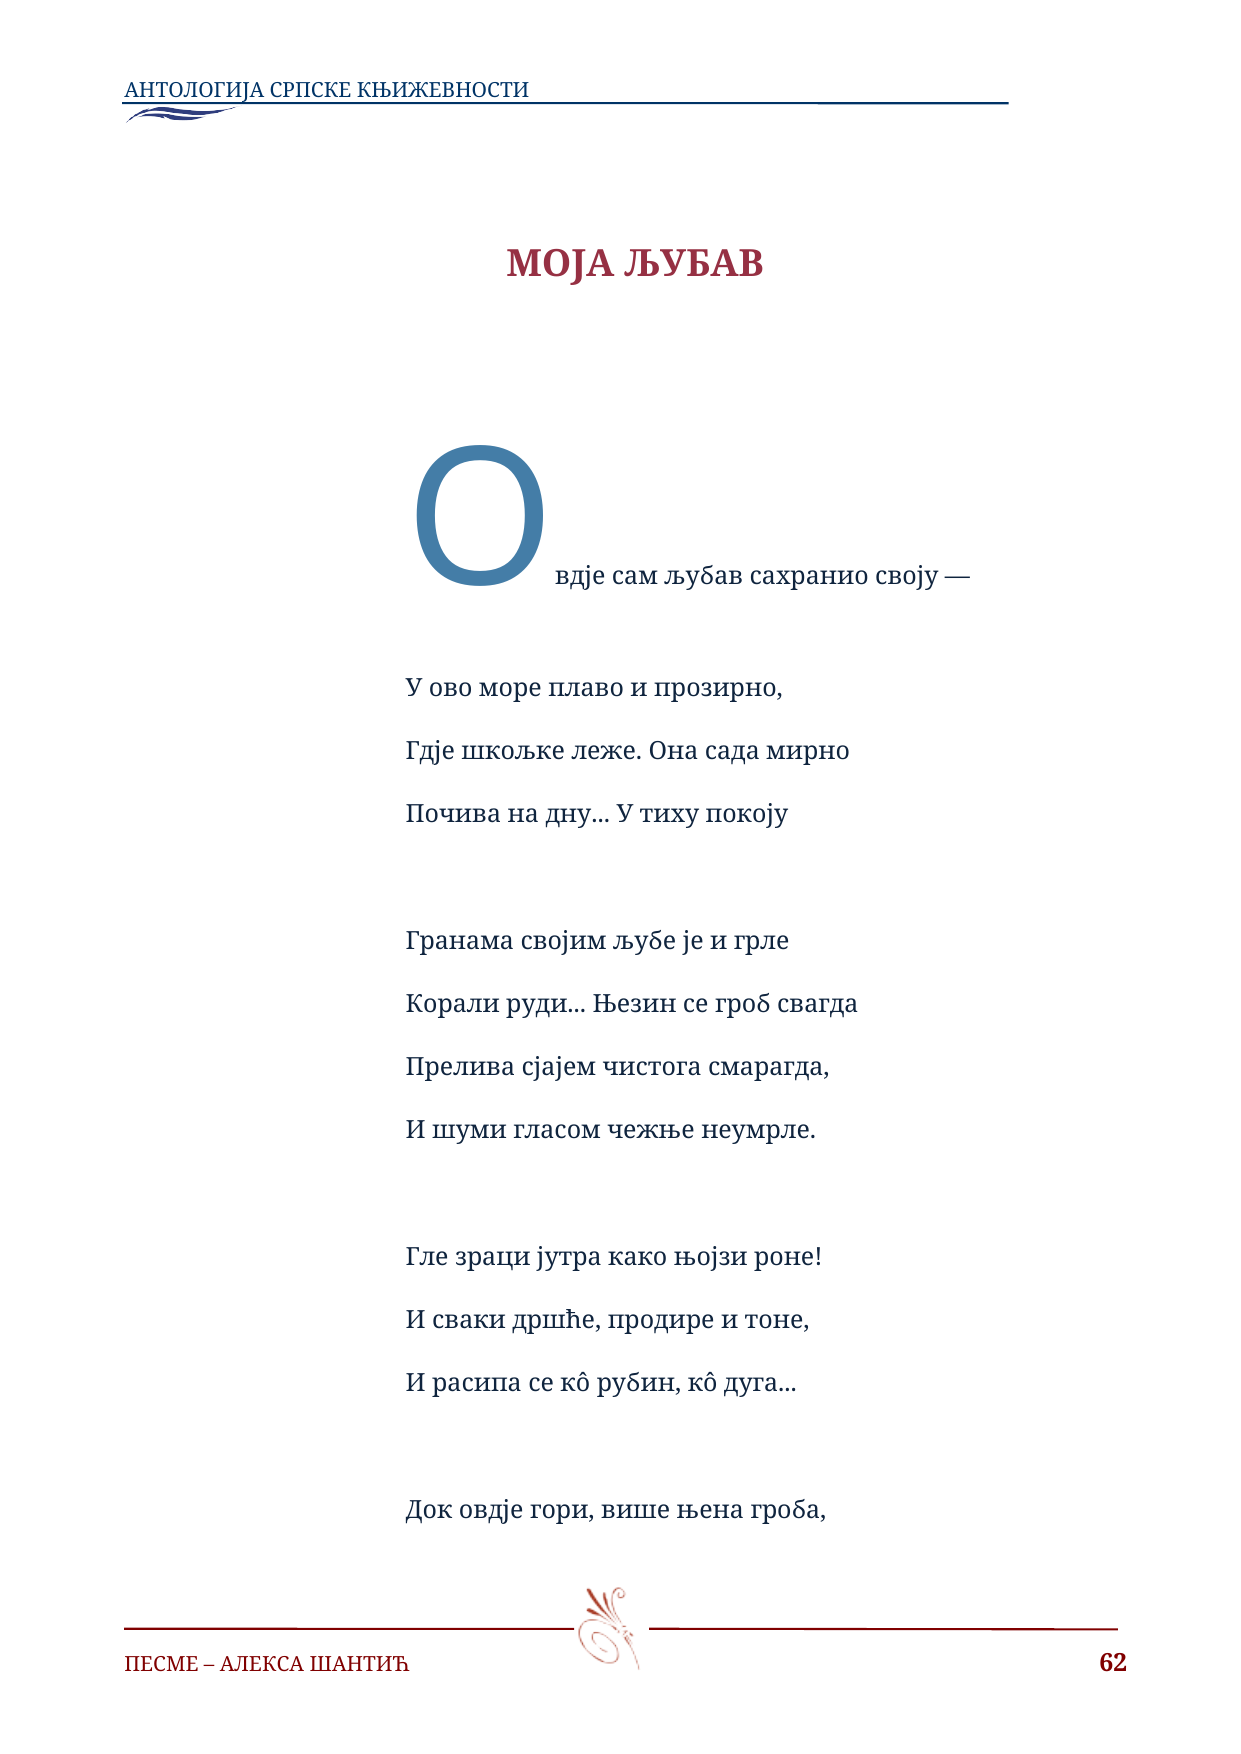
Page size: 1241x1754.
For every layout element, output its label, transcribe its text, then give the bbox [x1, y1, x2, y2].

text Гдје шкољке леже. Она сада мирно [124, 733, 1146, 767]
text Гле зраци јутра како њојзи роне! [124, 1239, 1146, 1273]
text Прелива сјајем чистога смарагда, [124, 1049, 1146, 1083]
text У ово море плаво и прозирно, [124, 669, 1146, 704]
text Док овдје гори, више њена гроба, [124, 1492, 1146, 1526]
text Корали руди... Њезин се гроб свагда [124, 986, 1146, 1020]
text И расипа се кô рубин, кô дуга... [124, 1365, 1146, 1399]
text Овдје сам љубав сахранио своју — [124, 379, 1146, 640]
text И сваки дршће, продире и тоне, [124, 1302, 1146, 1336]
text Гранама својим љубе је и грле [124, 922, 1146, 957]
text И шуми гласом чежње неумрле. [124, 1112, 1146, 1146]
text МОЈА ЉУБАВ [124, 236, 1146, 287]
text Почива на дну... У тиху покоју [124, 796, 1146, 830]
